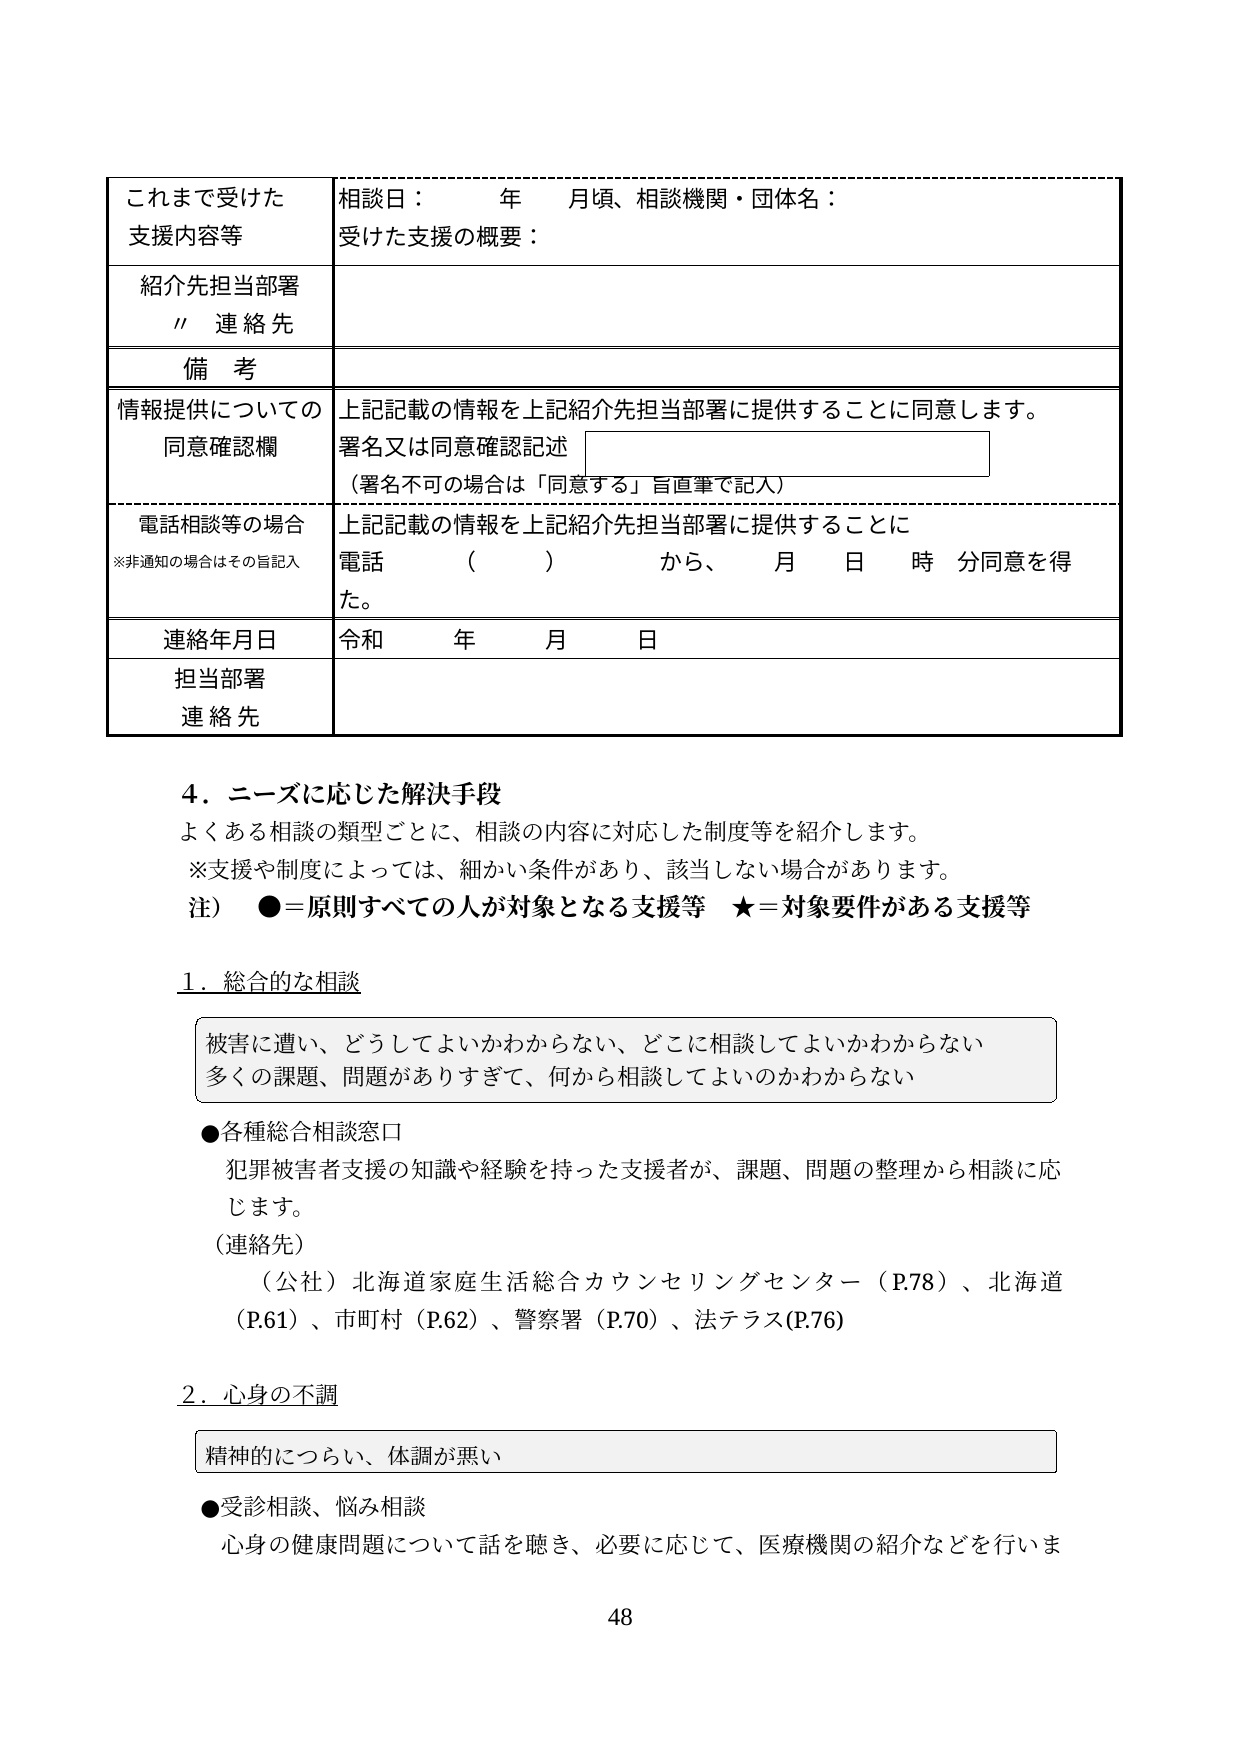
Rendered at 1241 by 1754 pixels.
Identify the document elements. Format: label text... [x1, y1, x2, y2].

text ※支援や制度によっては、細かい条件があり、該当しない場合があります。 [177, 849, 1063, 887]
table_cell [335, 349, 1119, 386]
text （連絡先） [202, 1224, 1063, 1262]
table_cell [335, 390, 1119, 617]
text ●各種総合相談窓口 [177, 1112, 1063, 1149]
text ４．ニーズに応じた解決手段 [177, 774, 1063, 812]
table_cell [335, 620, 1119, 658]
text （公社）北海道家庭生活総合カウンセリングセンター（P.74）、北海道（P.57）、市町村（P.58）、警察署（P.65）、法テラス(P.72) [223, 1262, 1063, 1337]
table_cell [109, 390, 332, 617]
text ２．心身の不調 [177, 1374, 1063, 1412]
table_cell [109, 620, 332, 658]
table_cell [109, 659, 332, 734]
text よくある相談の類型ごとに、相談の内容に対応した制度等を紹介します。 [177, 812, 1063, 849]
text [221, 1524, 1063, 1562]
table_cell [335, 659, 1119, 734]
text 犯罪被害者支援の知識や経験を持った支援者が、課題、問題の整理から相談に応じます。 [225, 1149, 1063, 1224]
text ●受診相談、悩み相談 [177, 1487, 1063, 1524]
text １．総合的な相談 [177, 962, 1063, 999]
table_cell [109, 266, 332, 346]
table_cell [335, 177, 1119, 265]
text 注） ●＝原則すべての人が対象となる支援等 ★＝対象要件がある支援等 [177, 887, 1063, 924]
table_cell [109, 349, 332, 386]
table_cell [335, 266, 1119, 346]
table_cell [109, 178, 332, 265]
